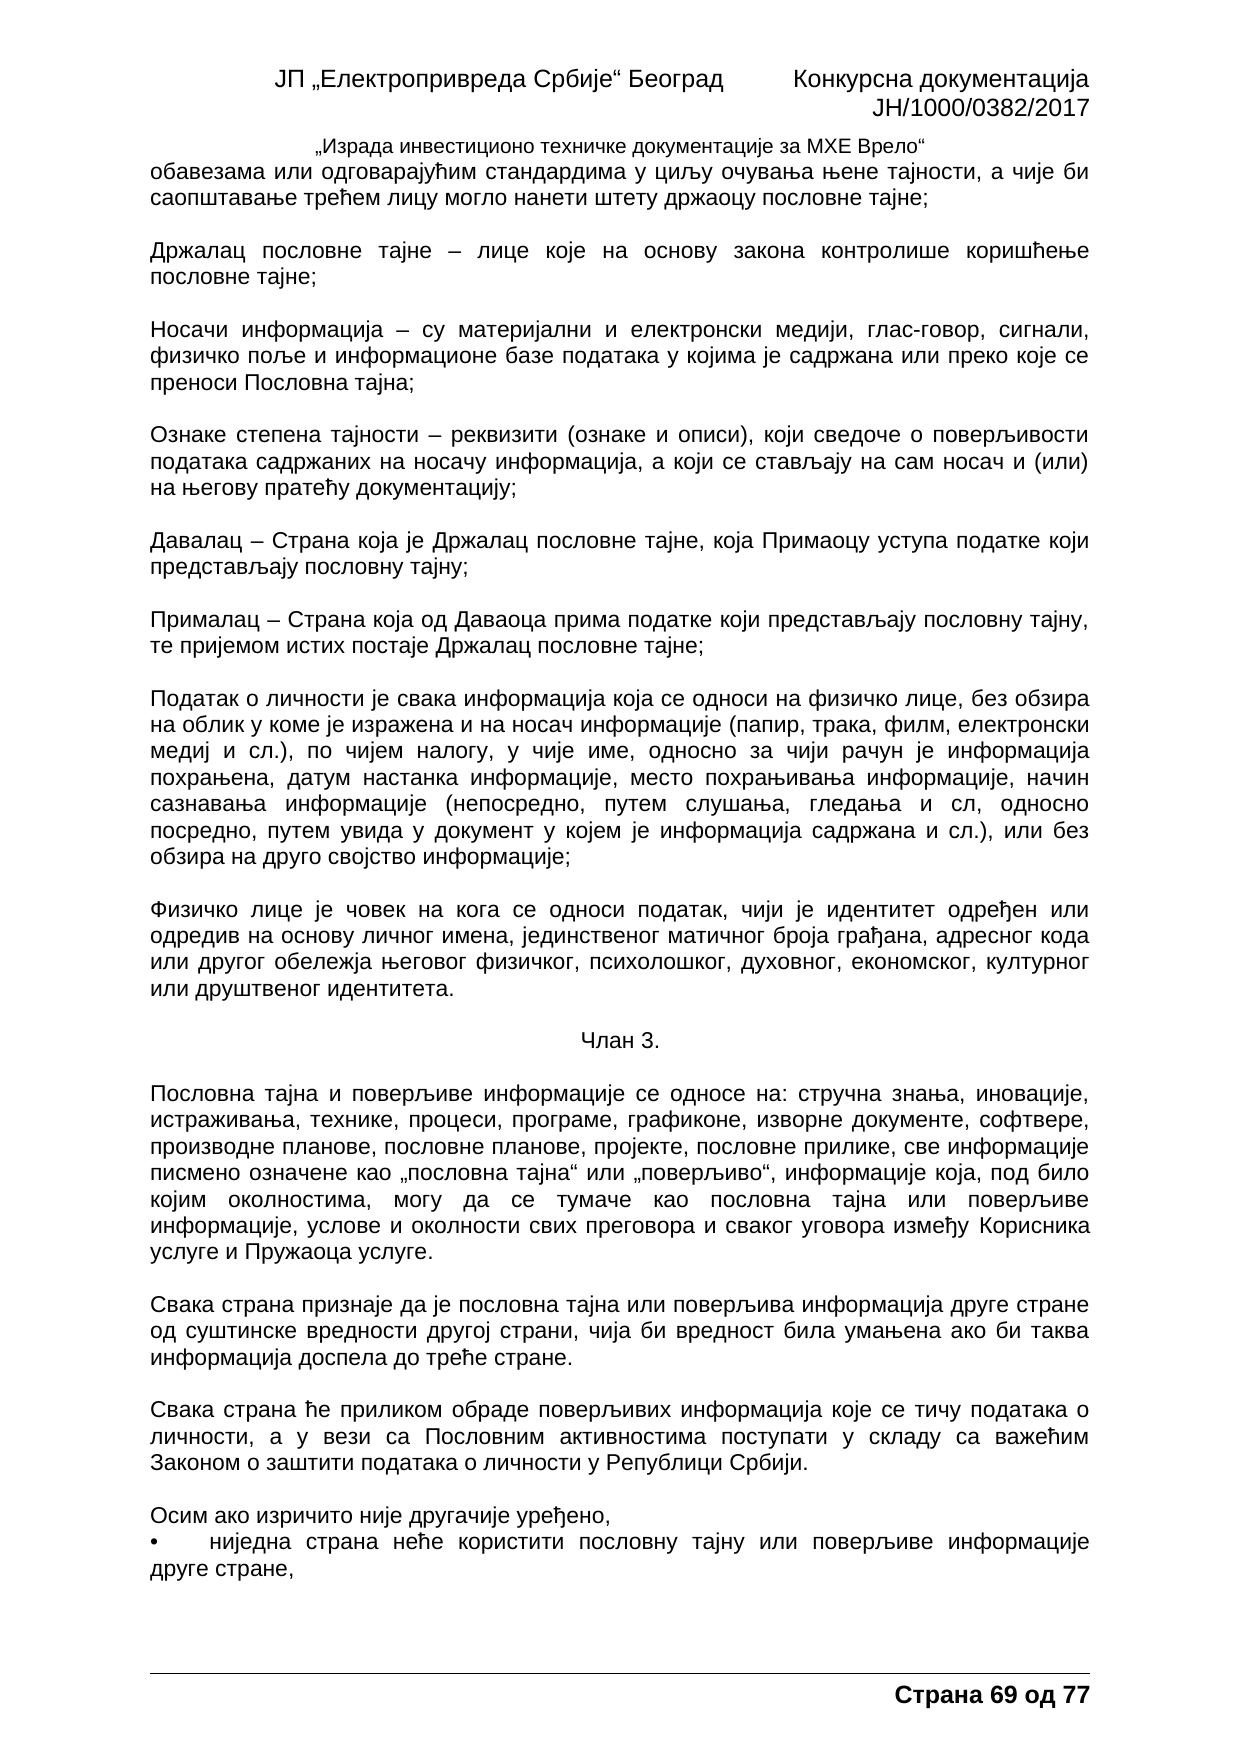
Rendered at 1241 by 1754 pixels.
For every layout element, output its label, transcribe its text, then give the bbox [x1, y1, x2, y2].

text Свака страна признаје да је пословна тајна или поверљива информација друге стране од суштинске вредности другој страни, чија би вредност била умањена ако би таква информација доспела до треће стране. [150, 1291, 1090, 1370]
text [150, 158, 1090, 210]
text Осим ако изричито није другачије уређено, [150, 1502, 1090, 1528]
text Физичко лице је човек на кога се односи податак, чији је идентитет одређен или одредив на основу личног имена, јединственог матичног броја грађана, адресног кода или другог обележја његовог физичког, психолошког, духовног, економског, културног или друштвеног идентитета. [150, 896, 1090, 1001]
text Пословна тајна и поверљиве информације се односе на: стручна знања, иновације, истраживања, технике, процеси, програмe, графиконe, изворнe документe, софтверe, производнe плановe, пословнe плановe, пројектe, пословне прилике, све информације писмено означене као „пословна тајна“ или „поверљиво“, информације која, под било којим околностима, могу да се тумаче као пословна тајна или поверљиве информације, услове и околности свих преговора и сваког уговора између Корисника услуге и Пружаоца услуге. [150, 1080, 1090, 1264]
text Члан 3. [150, 1027, 1090, 1054]
text Податак о личности је свака информација која се односи на физичко лице, без обзира на облик у коме је изражена и на носач информације (папир, трака, филм, електронски медиј и сл.), по чијем налогу, у чије име, односно за чији рачун је информација похрањена, датум настанка информације, место похрањивања информације, начин сазнавања информације (непосредно, путем слушања, гледања и сл, односно посредно, путем увида у документ у којем је информација садржана и сл.), или без обзира на друго својство информације; [150, 685, 1090, 869]
text • ниједна страна неће користити пословну тајну или поверљиве информације друге стране, [150, 1528, 1090, 1581]
text Носачи информација – су материјални и електронски медији, глас-говор, сигнали, физичко поље и информационе базе података у којима је садржана или преко које се преноси Пословна тајна; [150, 316, 1090, 395]
text Давалац – Страна која је Држалац пословне тајне, која Примаоцу уступа податке који представљају пословну тајну; [150, 527, 1090, 579]
text Ознаке степена тајности – реквизити (ознаке и описи), који сведоче о поверљивости података садржаних на носачу информација, а који се стављају на сам носач и (или) на његову пратећу документацију; [150, 421, 1090, 500]
text Држалац пословне тајне – лице које на основу закона контролише коришћење пословне тајне; [150, 237, 1090, 289]
text Свака страна ће приликом обраде поверљивих информација које се тичу података о личности, а у вези са Пословним активностима поступати у складу са важећим Законом о заштити података о личности у Републици Србији. [150, 1396, 1090, 1475]
text Прималац – Страна која од Даваоца прима податке који представљају пословну тајну, те пријемом истих постаје Држалац пословне тајне; [150, 606, 1090, 658]
